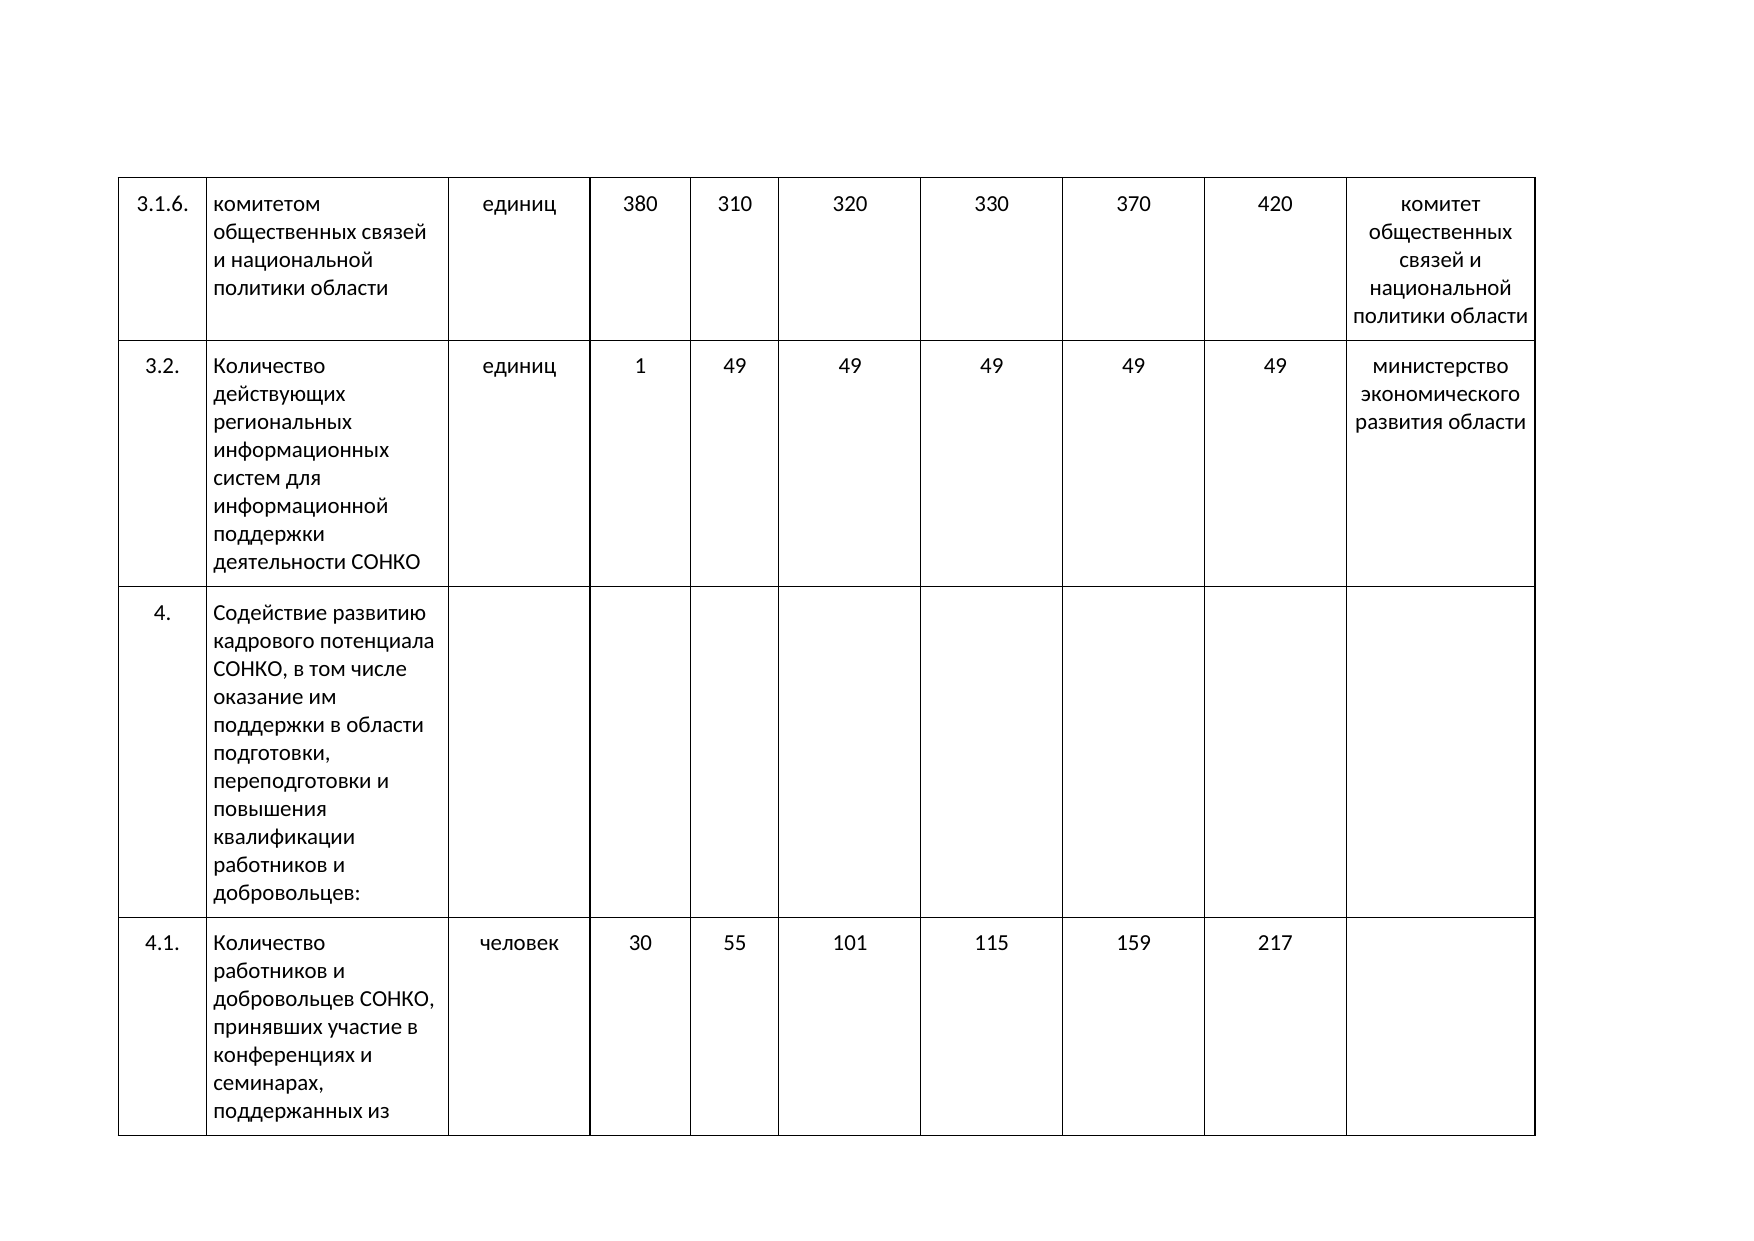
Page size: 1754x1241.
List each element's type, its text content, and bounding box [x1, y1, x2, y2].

table_cell 320 [779, 178, 920, 339]
table_cell Количество действующих региональных информационных систем для информационной поддержки деятельности СОНКО [207, 341, 448, 586]
table_cell [691, 587, 778, 917]
table_cell 49 [1205, 341, 1346, 586]
table_cell 4. [119, 587, 206, 917]
table_cell 49 [691, 341, 778, 586]
table_cell [1205, 587, 1346, 917]
table_cell [449, 587, 589, 917]
table_cell [779, 587, 920, 917]
table_cell [1063, 587, 1204, 917]
table_cell 1 [591, 341, 690, 586]
table_cell Содействие развитию кадрового потенциала СОНКО, в том числе оказание им поддержки в области подготовки, переподготовки и повышения квалификации работников и добровольцев: [207, 587, 448, 917]
table_cell 49 [1063, 341, 1204, 586]
table_cell 30 [591, 918, 690, 1135]
table_cell 55 [691, 918, 778, 1135]
table_cell 3.1.6. [119, 178, 206, 339]
table_cell 101 [779, 918, 920, 1135]
table_cell [591, 587, 690, 917]
table_cell комитет общественных связей и национальной политики области [1347, 178, 1534, 339]
table_cell комитетом общественных связей и национальной политики области [207, 178, 448, 339]
table_cell 310 [691, 178, 778, 339]
table_cell 217 [1205, 918, 1346, 1135]
table_cell 49 [921, 341, 1062, 586]
table_cell 3.2. [119, 341, 206, 586]
table_cell 159 [1063, 918, 1204, 1135]
table_cell 420 [1205, 178, 1346, 339]
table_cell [207, 918, 448, 1135]
table_cell 115 [921, 918, 1062, 1135]
table_cell человек [449, 918, 589, 1135]
table_cell 370 [1063, 178, 1204, 339]
table_cell 4.1. [119, 918, 206, 1135]
table_cell единиц [449, 178, 589, 339]
table_cell министерство экономического развития области [1347, 341, 1534, 586]
table_cell 380 [591, 178, 690, 339]
table_cell единиц [449, 341, 589, 586]
table_cell [921, 587, 1062, 917]
table_cell 49 [779, 341, 920, 586]
table_cell [1347, 918, 1534, 1135]
table_cell 330 [921, 178, 1062, 339]
table_cell [1347, 587, 1534, 917]
